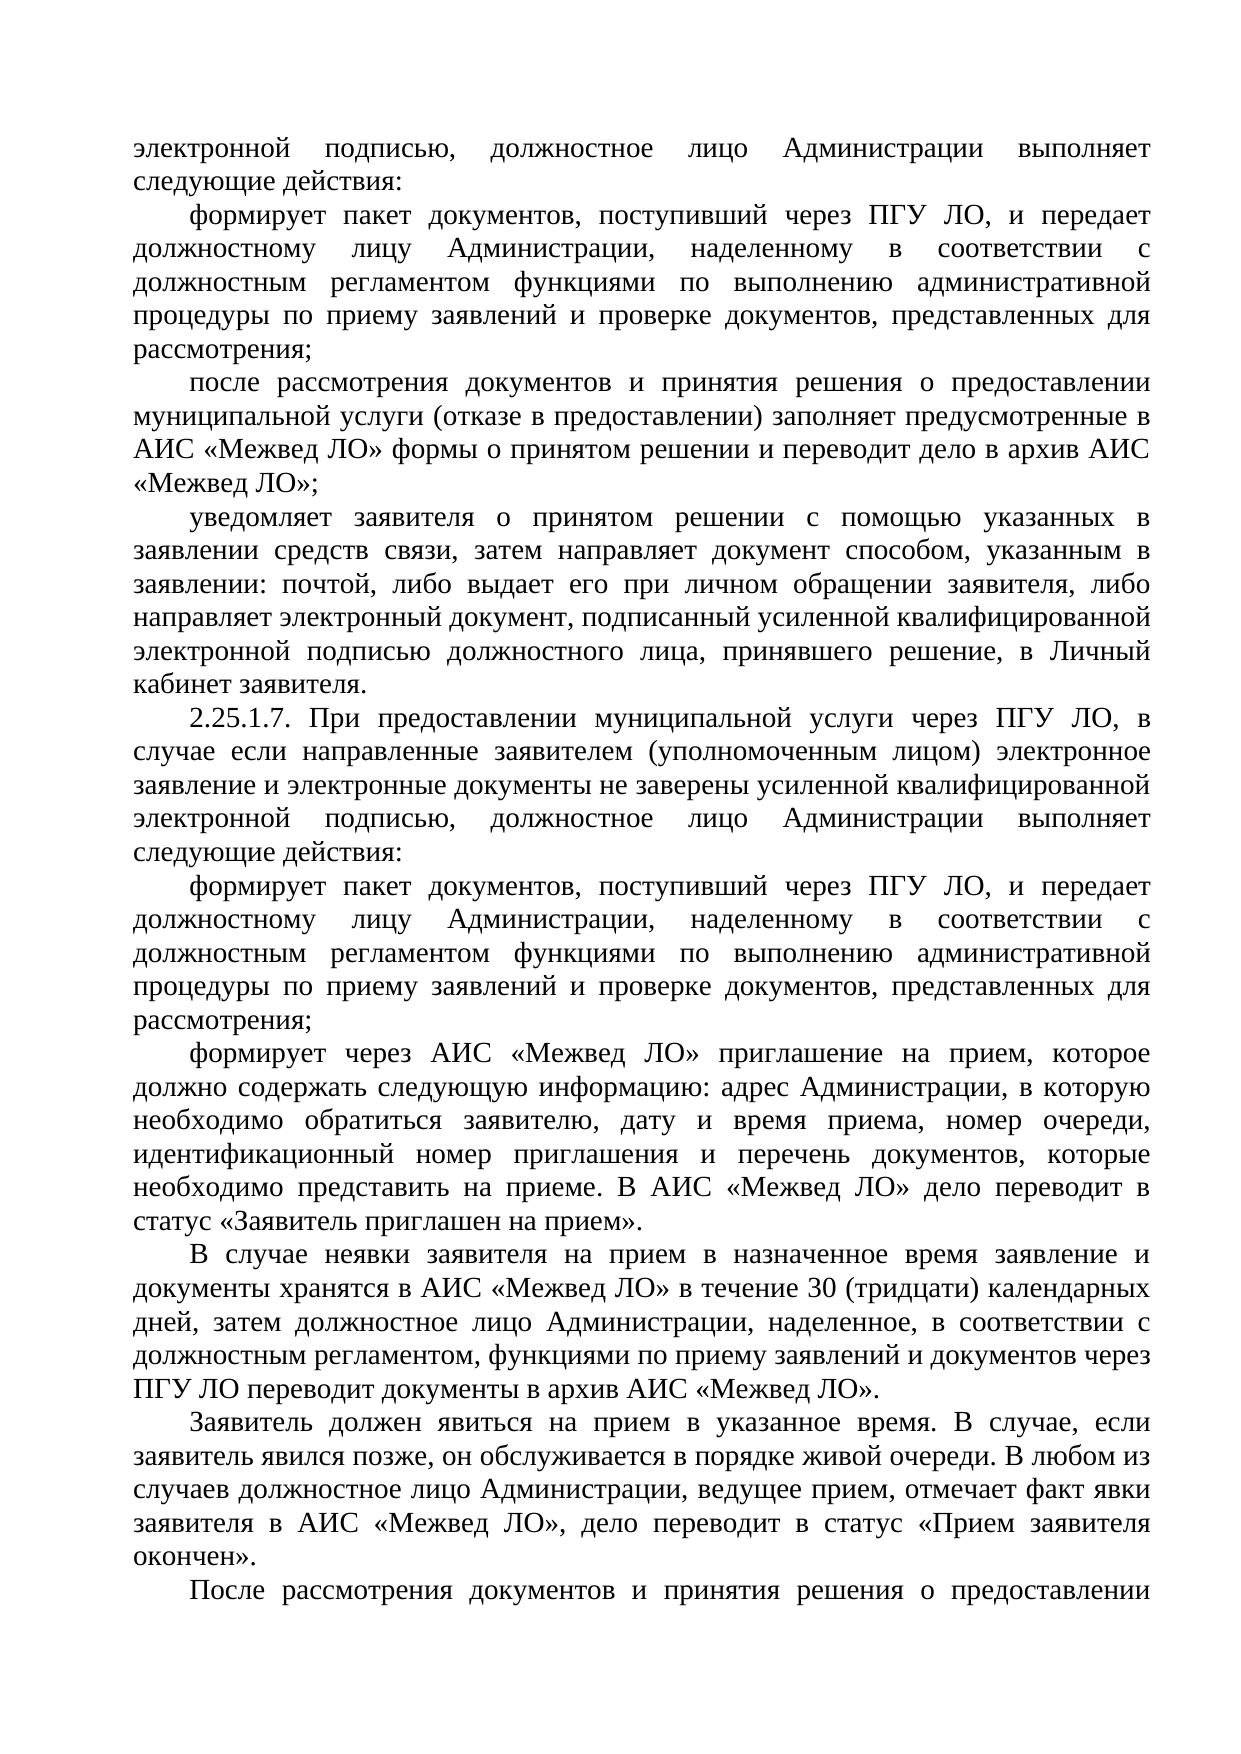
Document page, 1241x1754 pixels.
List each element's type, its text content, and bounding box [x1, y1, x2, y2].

text после рассмотрения документов и принятия решения о предоставлении муниципальной услуги (отказе в предоставлении) заполняет предусмотренные в АИС «Межвед ЛО» формы о принятом решении и переводит дело в архив АИС «Межвед ЛО»; [133, 364, 1152, 499]
text формирует пакет документов, поступивший через ПГУ ЛО, и передает должностному лицу Администрации, наделенному в соответствии с должностным регламентом функциями по выполнению административной процедуры по приему заявлений и проверке документов, представленных для рассмотрения; [133, 197, 1152, 364]
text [133, 1572, 1152, 1606]
text формирует пакет документов, поступивший через ПГУ ЛО, и передает должностному лицу Администрации, наделенному в соответствии с должностным регламентом функциями по выполнению административной процедуры по приему заявлений и проверке документов, представленных для рассмотрения; [133, 868, 1152, 1035]
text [133, 130, 1152, 197]
text формирует через АИС «Межвед ЛО» приглашение на прием, которое должно содержать следующую информацию: адрес Администрации, в которую необходимо обратиться заявителю, дату и время приема, номер очереди, идентификационный номер приглашения и перечень документов, которые необходимо представить на приеме. В АИС «Межвед ЛО» дело переводит в статус «Заявитель приглашен на прием». [133, 1035, 1152, 1237]
text В случае неявки заявителя на прием в назначенное время заявление и документы хранятся в АИС «Межвед ЛО» в течение 30 (тридцати) календарных дней, затем должностное лицо Администрации, наделенное, в соответствии с должностным регламентом, функциями по приему заявлений и документов через ПГУ ЛО переводит документы в архив АИС «Межвед ЛО». [133, 1237, 1152, 1404]
text Заявитель должен явиться на прием в указанное время. В случае, если заявитель явился позже, он обслуживается в порядке живой очереди. В любом из случаев должностное лицо Администрации, ведущее прием, отмечает факт явки заявителя в АИС «Межвед ЛО», дело переводит в статус «Прием заявителя окончен». [133, 1404, 1152, 1572]
text уведомляет заявителя о принятом решении с помощью указанных в заявлении средств связи, затем направляет документ способом, указанным в заявлении: почтой, либо выдает его при личном обращении заявителя, либо направляет электронный документ, подписанный усиленной квалифицированной электронной подписью должностного лица, принявшего решение, в Личный кабинет заявителя. [133, 499, 1152, 700]
text 2.25.1.7. При предоставлении муниципальной услуги через ПГУ ЛО, в случае если направленные заявителем (уполномоченным лицом) электронное заявление и электронные документы не заверены усиленной квалифицированной электронной подписью, должностное лицо Администрации выполняет следующие действия: [133, 700, 1152, 868]
